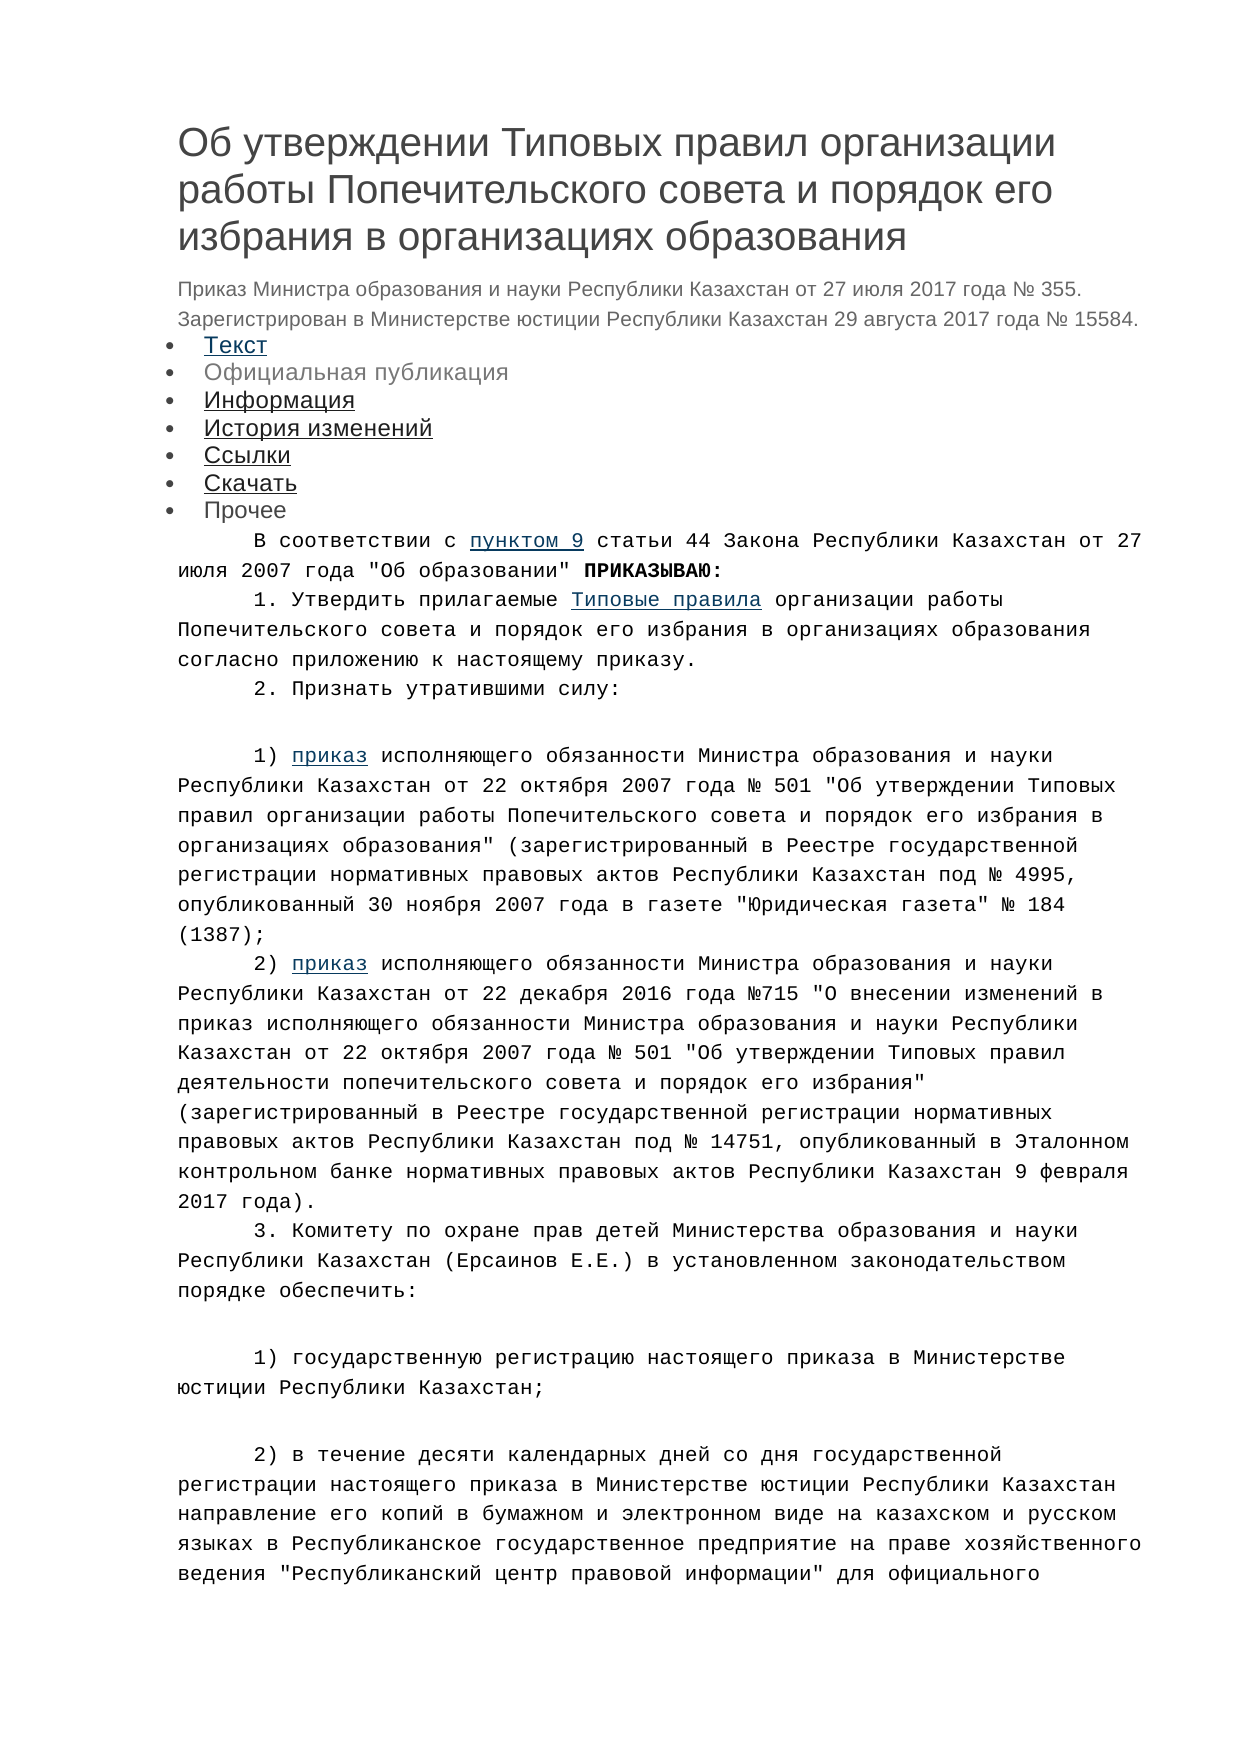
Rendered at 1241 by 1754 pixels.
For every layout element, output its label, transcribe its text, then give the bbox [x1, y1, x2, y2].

text В соответствии с пунктом 9 статьи 44 Закона Республики Казахстан от 27 июля 2007 года "Об образовании" ПРИКАЗЫВАЮ: [177, 524, 1152, 583]
list История изменений [166, 413, 1152, 441]
text 1) приказ исполняющего обязанности Министра образования и науки Республики Казахстан от 22 октября 2007 года № 501 "Об утверждении Типовых правил организации работы Попечительского совета и порядок его избрания в организациях образования" (зарегистрированный в Реестре государственной регистрации нормативных правовых актов Республики Казахстан под № 4995, опубликованный 30 ноября 2007 года в газете "Юридическая газета" № 184 (1387); [177, 739, 1152, 947]
list Текст [166, 331, 1152, 358]
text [177, 1438, 1152, 1586]
list Скачать [166, 469, 1152, 496]
text 1) государственную регистрацию настоящего приказа в Министерстве юстиции Республики Казахстан; [177, 1341, 1152, 1400]
text Приказ Министра образования и науки Республики Казахстан от 27 июля 2017 года № 355. Зарегистрирован в Министерстве юстиции Республики Казахстан 29 августа 2017 года № 15584. [177, 271, 1152, 331]
text 2) приказ исполняющего обязанности Министра образования и науки Республики Казахстан от 22 декабря 2016 года №715 "О внесении изменений в приказ исполняющего обязанности Министра образования и науки Республики Казахстан от 22 октября 2007 года № 501 "Об утверждении Типовых правил деятельности попечительского совета и порядок его избрания" (зарегистрированный в Реестре государственной регистрации нормативных правовых актов Республики Казахстан под № 14751, опубликованный в Эталонном контрольном банке нормативных правовых актов Республики Казахстан 9 февраля 2017 года). [177, 947, 1152, 1214]
list Информация [166, 386, 1152, 413]
list Прочее [166, 496, 1152, 524]
text 3. Комитету по охране прав детей Министерства образования и науки Республики Казахстан (Ерсаинов Е.Е.) в установленном законодательством порядке обеспечить: [177, 1214, 1152, 1303]
list Официальная публикация [166, 358, 1152, 386]
text 1. Утвердить прилагаемые Типовые правила организации работы Попечительского совета и порядок его избрания в организациях образования согласно приложению к настоящему приказу. [177, 583, 1152, 672]
text 2. Признать утратившими силу: [177, 672, 1152, 702]
text Об утверждении Типовых правил организации работы Попечительского совета и порядок его избрания в организациях образования [177, 118, 1152, 259]
list Ссылки [166, 441, 1152, 469]
